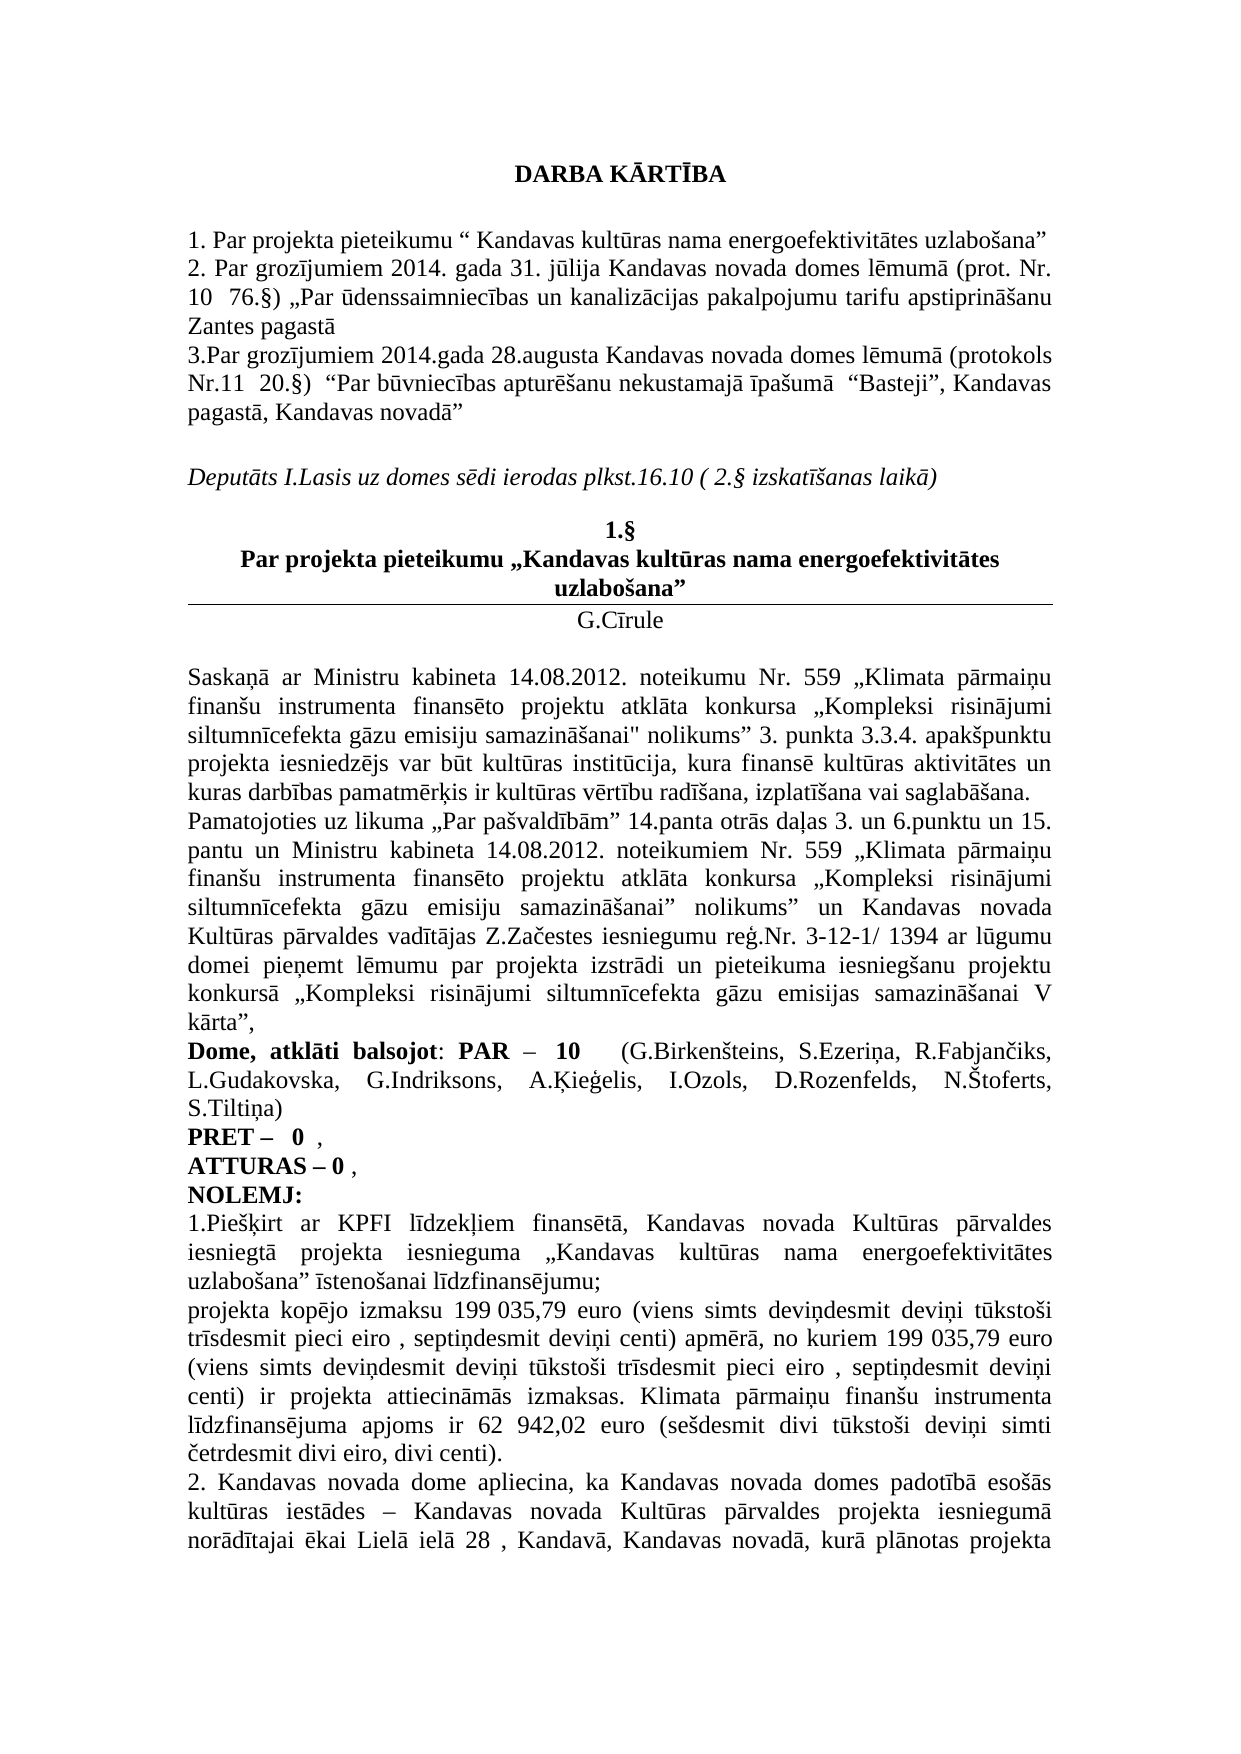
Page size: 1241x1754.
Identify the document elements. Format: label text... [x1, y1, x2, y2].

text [187, 1467, 1053, 1553]
text 3.Par grozījumiem 2014.gada 28.augusta Kandavas novada domes lēmumā (protokols Nr.11 20.§) “Par būvniecības apturēšanu nekustamajā īpašumā “Basteji”, Kandavas pagastā, Kandavas novadā” [187, 340, 1053, 426]
text Dome, atklāti balsojot: PAR – 10 (G.Birkenšteins, S.Ezeriņa, R.Fabjančiks, L.Gudakovska, G.Indriksons, A.Ķieģelis, I.Ozols, D.Rozenfelds, N.Štoferts, S.Tiltiņa) [187, 1036, 1053, 1122]
text G.Cīrule [187, 605, 1053, 633]
text PRET – 0 , [187, 1122, 1053, 1151]
text Deputāts I.Lasis uz domes sēdi ierodas plkst.16.10 ( 2.§ izskatīšanas laikā) [187, 462, 1053, 491]
text ATTURAS – 0 , [187, 1151, 1053, 1180]
text 1.Piešķirt ar KPFI līdzekļiem finansētā, Kandavas novada Kultūras pārvaldes iesniegtā projekta iesnieguma „Kandavas kultūras nama energoefektivitātes uzlabošana” īstenošanai līdzfinansējumu; [187, 1208, 1053, 1295]
text NOLEMJ: [187, 1180, 1053, 1208]
text Saskaņā ar Ministru kabineta 14.08.2012. noteikumu Nr. 559 „Klimata pārmaiņu finanšu instrumenta finansēto projektu atklāta konkursa „Kompleksi risinājumi siltumnīcefekta gāzu emisiju samazināšanai" nolikums” 3. punkta 3.3.4. apakšpunktu projekta iesniedzējs var būt kultūras institūcija, kura finansē kultūras aktivitātes un kuras darbības pamatmērķis ir kultūras vērtību radīšana, izplatīšana vai saglabāšana. [187, 662, 1053, 806]
text projekta kopējo izmaksu 199 035,79 euro (viens simts deviņdesmit deviņi tūkstoši trīsdesmit pieci eiro , septiņdesmit deviņi centi) apmērā, no kuriem 199 035,79 euro (viens simts deviņdesmit deviņi tūkstoši trīsdesmit pieci eiro , septiņdesmit deviņi centi) ir projekta attiecināmās izmaksas. Klimata pārmaiņu finanšu instrumenta līdzfinansējuma apjoms ir 62 942,02 euro (sešdesmit divi tūkstoši deviņi simti četrdesmit divi eiro, divi centi). [187, 1295, 1053, 1467]
text 1.§ [187, 515, 1053, 544]
text 1. Par projekta pieteikumu “ Kandavas kultūras nama energoefektivitātes uzlabošana” [187, 225, 1053, 253]
text Par projekta pieteikumu „Kandavas kultūras nama energoefektivitātes uzlabošana” [187, 544, 1053, 605]
text 2. Par grozījumiem 2014. gada 31. jūlija Kandavas novada domes lēmumā (prot. Nr. 10 76.§) „Par ūdenssaimniecības un kanalizācijas pakalpojumu tarifu apstiprināšanu Zantes pagastā [187, 253, 1053, 340]
text DARBA KĀRTĪBA [187, 159, 1053, 188]
text Pamatojoties uz likuma „Par pašvaldībām” 14.panta otrās daļas 3. un 6.punktu un 15. pantu un Ministru kabineta 14.08.2012. noteikumiem Nr. 559 „Klimata pārmaiņu finanšu instrumenta finansēto projektu atklāta konkursa „Kompleksi risinājumi siltumnīcefekta gāzu emisiju samazināšanai” nolikums” un Kandavas novada Kultūras pārvaldes vadītājas Z.Začestes iesniegumu reģ.Nr. 3-12-1/ 1394 ar lūgumu domei pieņemt lēmumu par projekta izstrādi un pieteikuma iesniegšanu projektu konkursā „Kompleksi risinājumi siltumnīcefekta gāzu emisijas samazināšanai V kārta”, [187, 806, 1053, 1036]
